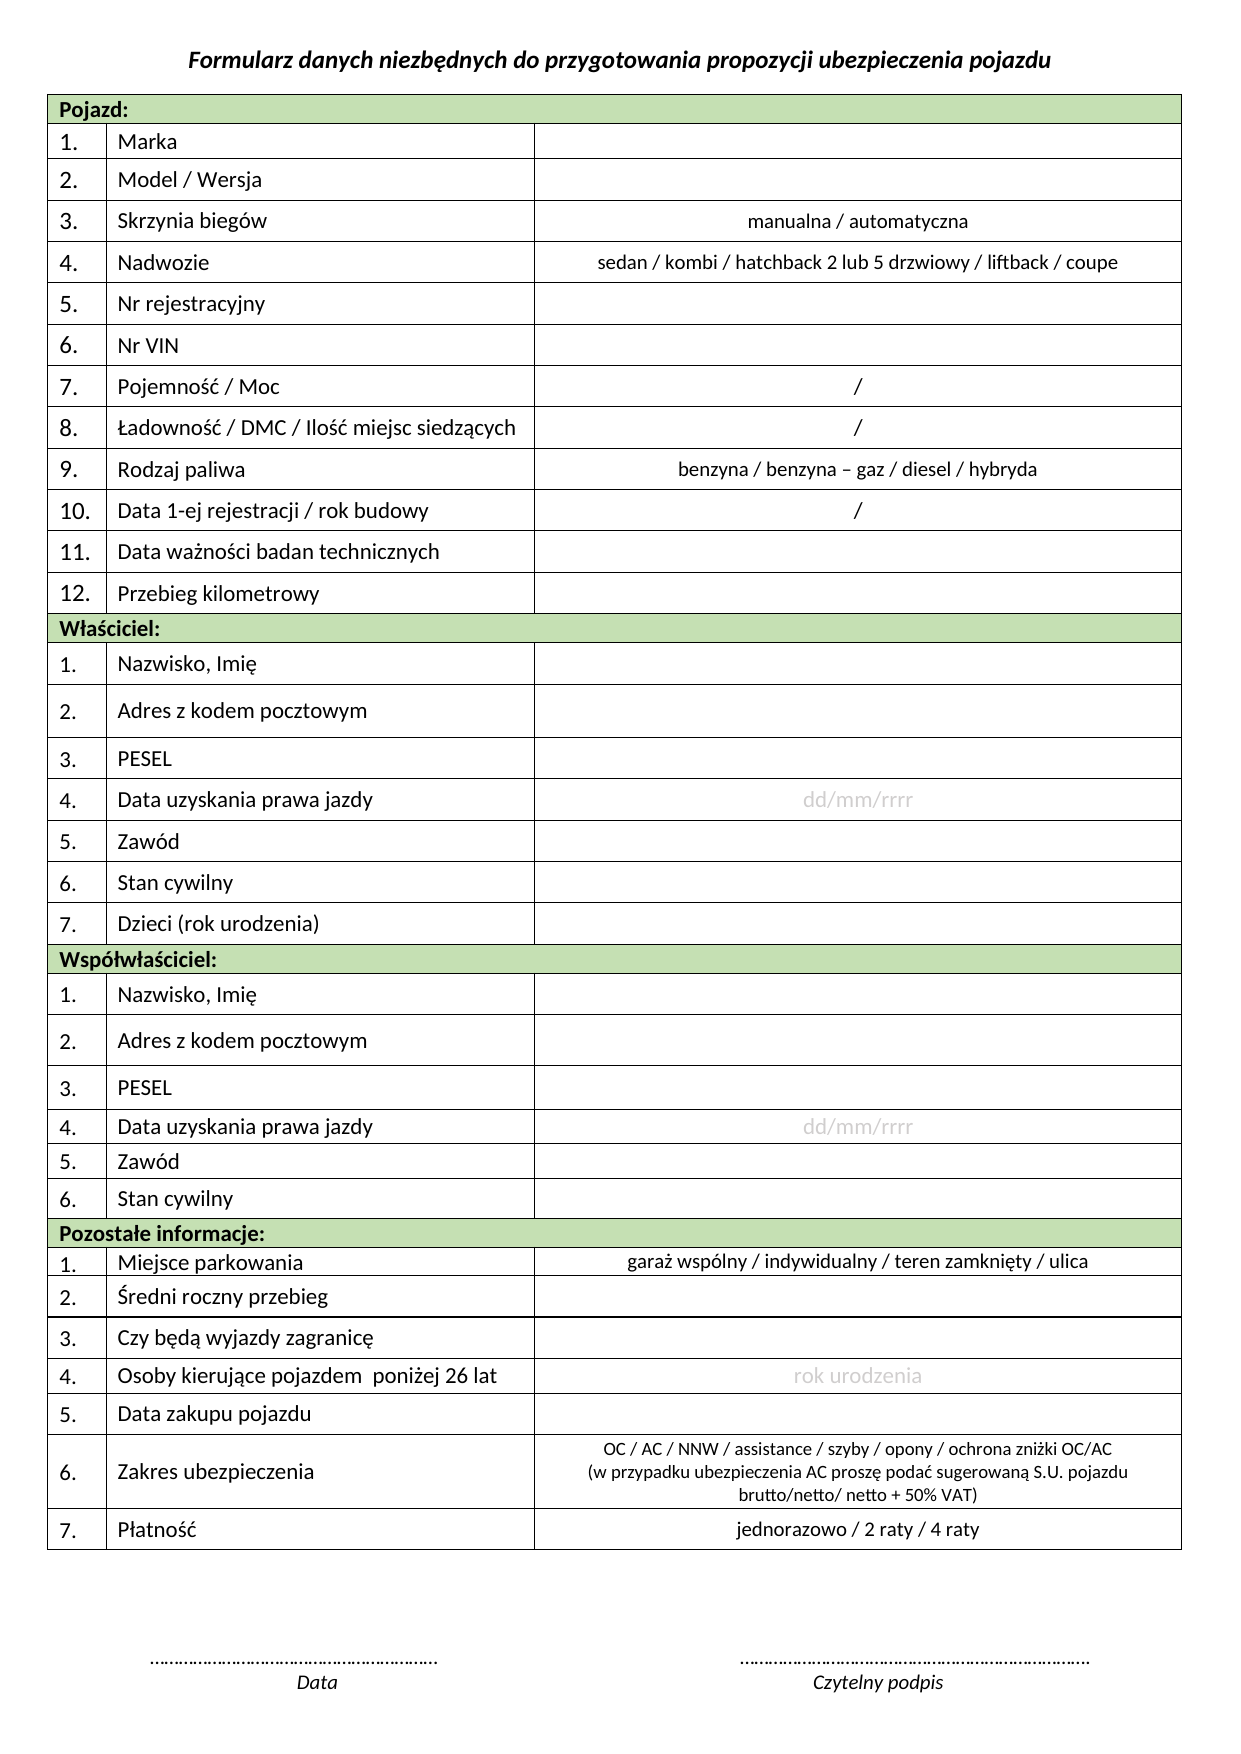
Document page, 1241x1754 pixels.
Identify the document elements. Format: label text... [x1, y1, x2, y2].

table_cell Płatność [107, 1509, 534, 1549]
table_cell Adres z kodem pocztowym [107, 1015, 534, 1065]
table_cell dd/mm/rrrr [535, 1110, 1181, 1142]
table_cell [48, 1318, 106, 1358]
table_cell Nr rejestracyjny [107, 283, 534, 323]
table_cell Data 1-ej rejestracji / rok budowy [107, 490, 534, 530]
table_cell Pozostałe informacje: [48, 1219, 1181, 1247]
table_cell Współwłaściciel: [48, 945, 1181, 973]
table_cell [535, 738, 1181, 778]
table_cell [48, 1144, 106, 1178]
table_cell Stan cywilny [107, 1179, 534, 1218]
table_cell [535, 685, 1181, 737]
table_cell [48, 862, 106, 902]
table_cell benzyna / benzyna – gaz / diesel / hybryda [535, 449, 1181, 489]
table_cell [48, 1248, 106, 1275]
table_cell [535, 1276, 1181, 1316]
table_cell [48, 573, 106, 613]
table_cell [48, 738, 106, 778]
table_cell [535, 1318, 1181, 1358]
table_cell [535, 1144, 1181, 1178]
table_cell Marka [107, 124, 534, 158]
table_cell [48, 449, 106, 489]
table_cell Nadwozie [107, 242, 534, 282]
table_cell rok urodzenia [535, 1359, 1181, 1392]
table_cell / [535, 490, 1181, 530]
table_cell Właściciel: [48, 614, 1181, 642]
table_cell / [535, 366, 1181, 406]
table_cell Miejsce parkowania [107, 1248, 534, 1275]
table_cell [48, 1276, 106, 1316]
table_cell [48, 283, 106, 323]
table_cell Data uzyskania prawa jazdy [107, 1110, 534, 1142]
table_cell [48, 1359, 106, 1392]
table_cell Nazwisko, Imię [107, 974, 534, 1014]
table_cell [48, 531, 106, 572]
table_cell [535, 1394, 1181, 1434]
table_cell [535, 1179, 1181, 1218]
table_header Pojazd: [48, 95, 1181, 123]
table_cell [48, 685, 106, 737]
table_cell [48, 1066, 106, 1109]
table_cell [48, 643, 106, 683]
table_cell [48, 1015, 106, 1065]
table_cell Skrzynia biegów [107, 201, 534, 241]
table_cell [48, 974, 106, 1014]
table_cell [48, 1179, 106, 1218]
table_cell [535, 283, 1181, 323]
table_cell [535, 643, 1181, 683]
table_cell [535, 903, 1181, 944]
table_cell [535, 974, 1181, 1014]
text …………………………………………………… ………………………………………………………………. [59, 1644, 1181, 1669]
table_cell Osoby kierujące pojazdem poniżej 26 lat [107, 1359, 534, 1392]
table_cell Przebieg kilometrowy [107, 573, 534, 613]
table_cell Nr VIN [107, 325, 534, 365]
table_cell [535, 862, 1181, 902]
table_cell Data zakupu pojazdu [107, 1394, 534, 1434]
table_cell [48, 821, 106, 861]
table_cell Zawód [107, 821, 534, 861]
table_cell Data uzyskania prawa jazdy [107, 779, 534, 819]
table_cell Data ważności badan technicznych [107, 531, 534, 572]
table_cell [48, 124, 106, 158]
table_cell [48, 903, 106, 944]
table_cell [535, 325, 1181, 365]
table_cell [535, 159, 1181, 199]
table_cell / [535, 407, 1181, 448]
table_cell [48, 1110, 106, 1142]
table_cell sedan / kombi / hatchback 2 lub 5 drzwiowy / liftback / coupe [535, 242, 1181, 282]
table_cell Ładowność / DMC / Ilość miejsc siedzących [107, 407, 534, 448]
table_cell [48, 1435, 106, 1508]
table_cell [48, 490, 106, 530]
table_cell [535, 531, 1181, 572]
table_cell OC / AC / NNW / assistance / szyby / opony / ochrona zniżki OC/AC (w przypadku ubezpieczenia AC proszę podać sugerowaną S.U. pojazdu brutto/netto/ netto + 50% VAT) [535, 1435, 1181, 1508]
table_cell Pojemność / Moc [107, 366, 534, 406]
table_cell Rodzaj paliwa [107, 449, 534, 489]
table_cell [48, 201, 106, 241]
table_cell [48, 779, 106, 819]
table_cell [48, 325, 106, 365]
table_cell [535, 1066, 1181, 1109]
table_cell [535, 1015, 1181, 1065]
table_cell [48, 242, 106, 282]
table_cell Średni roczny przebieg [107, 1276, 534, 1316]
table_cell [535, 573, 1181, 613]
table_cell Zakres ubezpieczenia [107, 1435, 534, 1508]
table_cell Zawód [107, 1144, 534, 1178]
table_cell Model / Wersja [107, 159, 534, 199]
table_cell [48, 159, 106, 199]
table_cell PESEL [107, 738, 534, 778]
table_cell [535, 124, 1181, 158]
table_cell manualna / automatyczna [535, 201, 1181, 241]
table_cell Adres z kodem pocztowym [107, 685, 534, 737]
table_cell [535, 821, 1181, 861]
text Data Czytelny podpis [59, 1669, 1181, 1695]
table_cell garaż wspólny / indywidualny / teren zamknięty / ulica [535, 1248, 1181, 1275]
table_cell [48, 1394, 106, 1434]
table_cell [48, 366, 106, 406]
table_cell Nazwisko, Imię [107, 643, 534, 683]
table_cell dd/mm/rrrr [535, 779, 1181, 819]
table_cell [48, 407, 106, 448]
table_cell Stan cywilny [107, 862, 534, 902]
table_cell jednorazowo / 2 raty / 4 raty [535, 1509, 1181, 1549]
table_cell Dzieci (rok urodzenia) [107, 903, 534, 944]
table_cell Czy będą wyjazdy zagranicę [107, 1318, 534, 1358]
table_cell [48, 1509, 106, 1549]
table_cell PESEL [107, 1066, 534, 1109]
